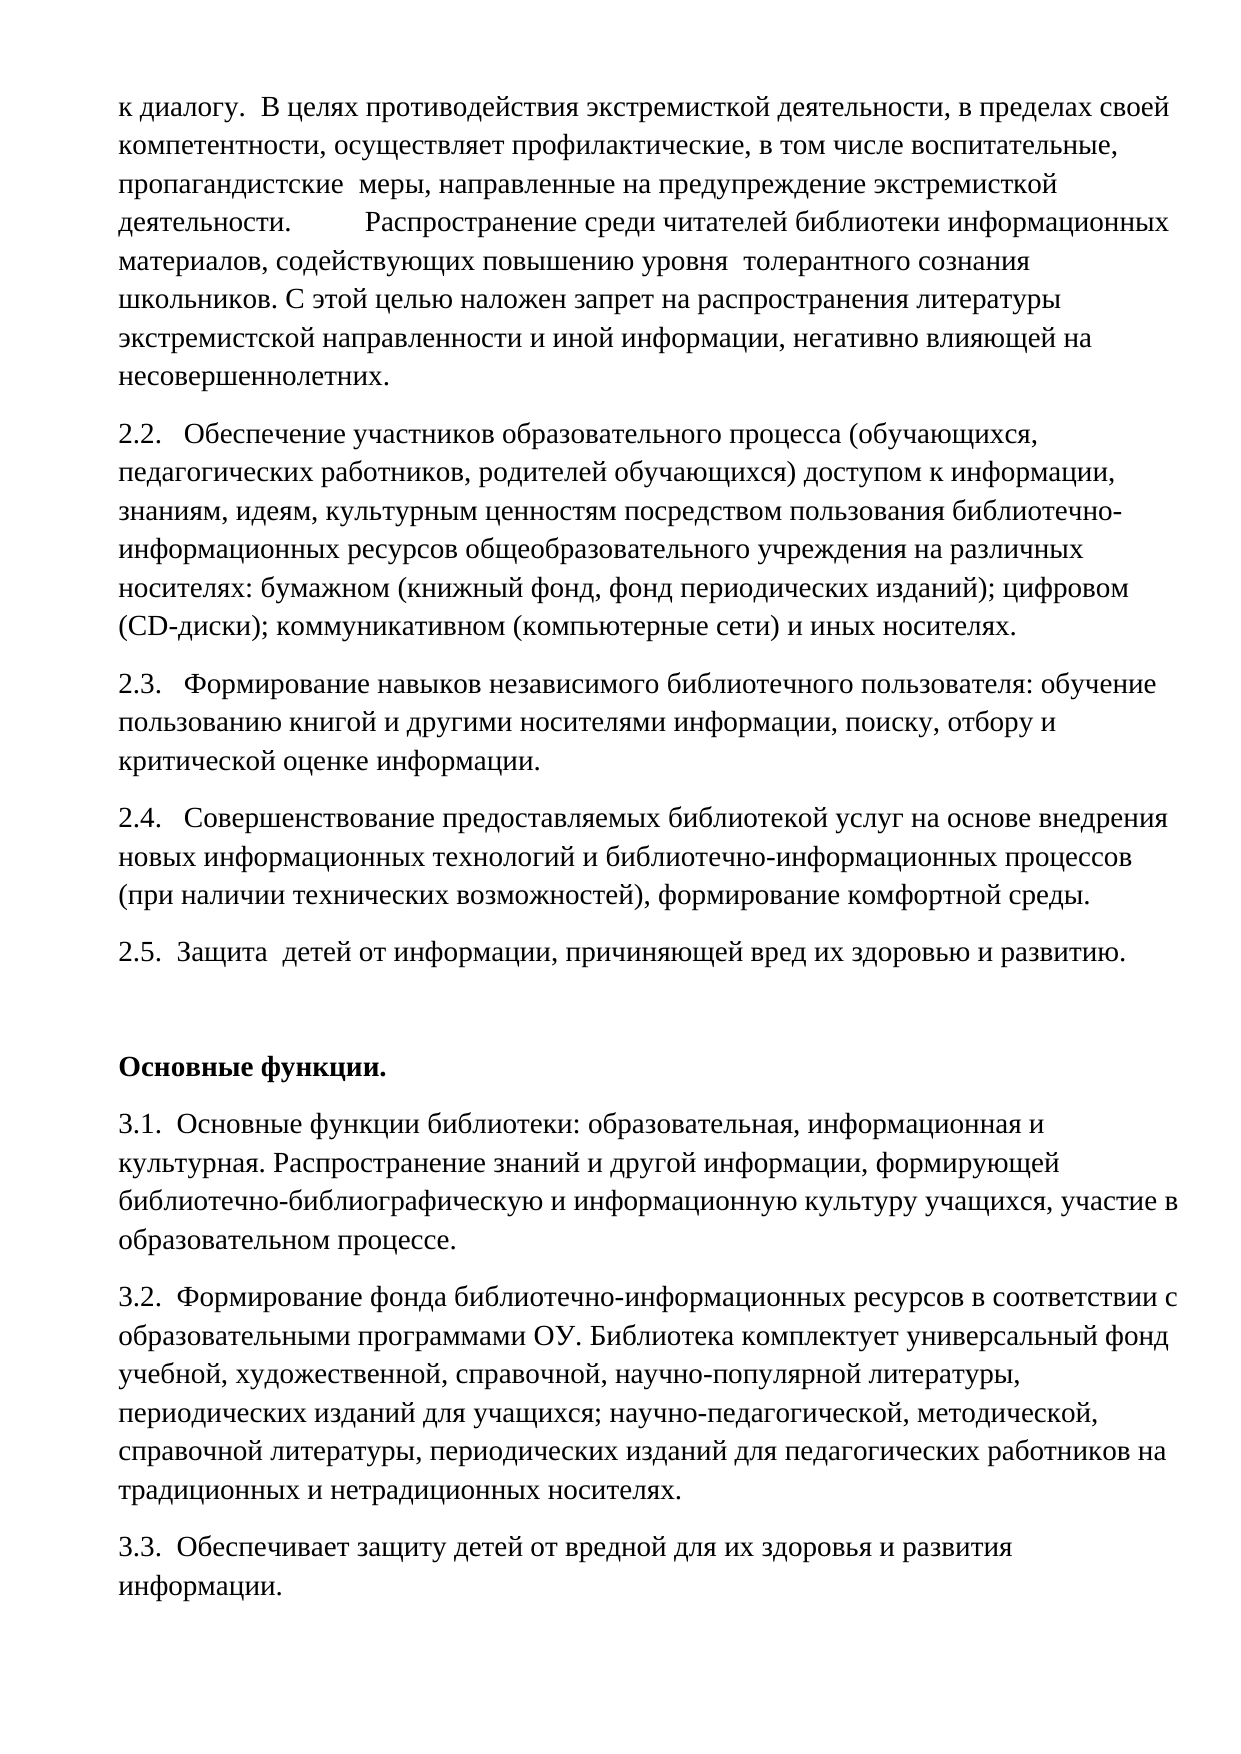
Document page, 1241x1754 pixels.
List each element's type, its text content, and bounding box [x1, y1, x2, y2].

text 3.1. Основные функции библиотеки: образовательная, информационная и культурная. Распространение знаний и другой информации, формирующей библиотечно-библиографическую и информационную культуру учащихся, участие в образовательном процессе. [118, 1106, 1181, 1256]
text 3.2. Формирование фонда библиотечно-информационных ресурсов в соответствии с образовательными программами ОУ. Библиотека комплектует универсальный фонд учебной, художественной, справочной, научно-популярной литературы, периодических изданий для учащихся; научно-педагогической, методической, справочной литературы, периодических изданий для педагогических работников на традиционных и нетрадиционных носителях. [118, 1279, 1181, 1506]
text 2.4. Совершенствование предоставляемых библиотекой услуг на основе внедрения новых информационных технологий и библиотечно-информационных процессов (при наличии технических возможностей), формирование комфортной среды. [118, 800, 1181, 911]
text 2.3. Формирование навыков независимого библиотечного пользователя: обучение пользованию книгой и другими носителями информации, поиску, отбору и критической оценке информации. [118, 666, 1181, 776]
text 3.3. Обеспечивает защиту детей от вредной для их здоровья и развития информации. [118, 1529, 1181, 1601]
text 2.2. Обеспечение участников образовательного процесса (обучающихся, педагогических работников, родителей обучающихся) доступом к информации, знаниям, идеям, культурным ценностям посредством пользования библиотечно-информационных ресурсов общеобразовательного учреждения на различных носителях: бумажном (книжный фонд, фонд периодических изданий); цифровом (CD-диски); коммуникативном (компьютерные сети) и иных носителях. [118, 416, 1181, 642]
text Основные функции. [118, 1049, 1181, 1083]
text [118, 89, 1181, 392]
text 2.5. Защита детей от информации, причиняющей вред их здоровью и развитию. [118, 934, 1181, 968]
